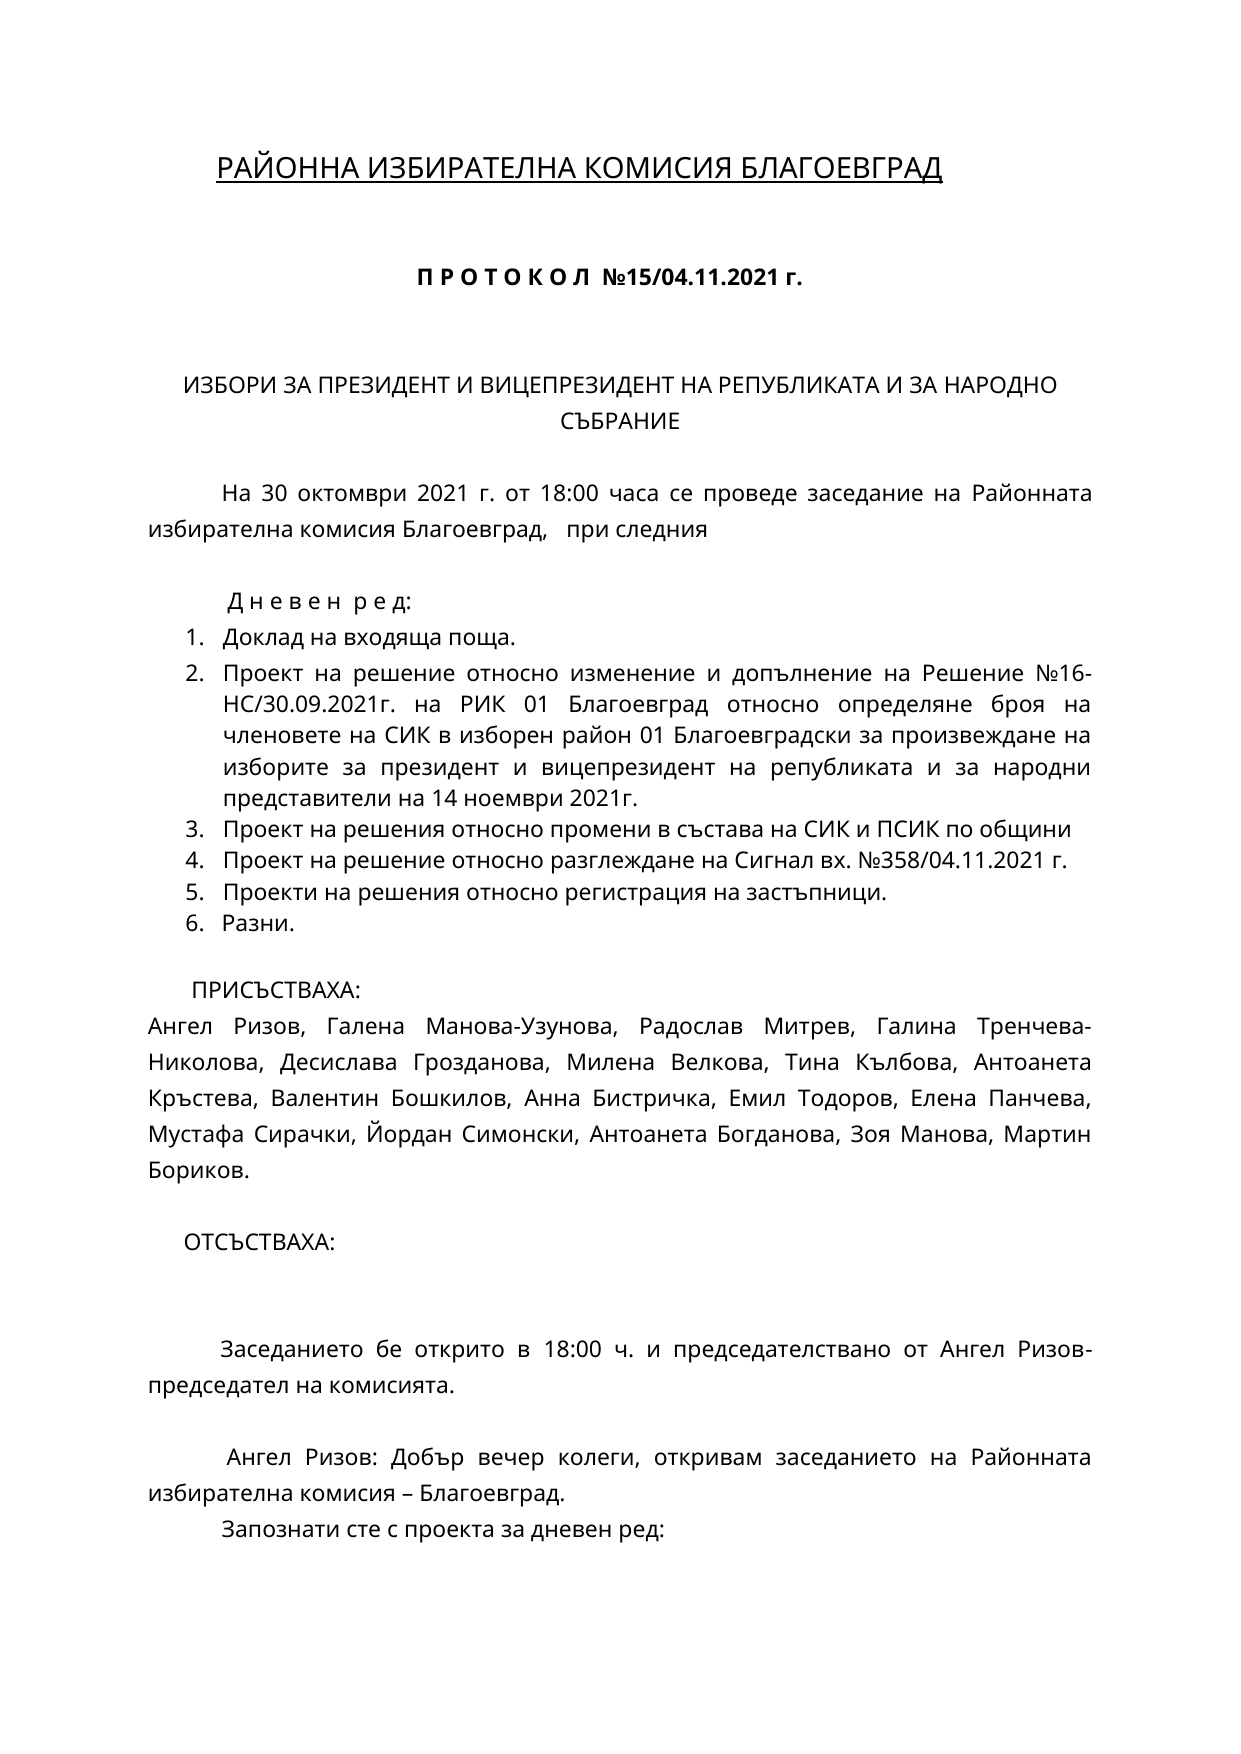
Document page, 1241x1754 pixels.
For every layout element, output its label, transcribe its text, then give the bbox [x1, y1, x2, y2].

list Проект на решение относно разглеждане на Сигнал вх. №358/04.11.2021 г. [185, 844, 1093, 875]
list Проект на решение относно изменение и допълнение на Решение №16-НС/30.09.2021г. на РИК 01 Благоевград относно определяне броя на членовете на СИК в изборен район 01 Благоевградски за произвеждане на изборите за президент и вицепрезидент на републиката и за народни представители на 14 ноември 2021г. [185, 657, 1093, 813]
text П Р О Т О К О Л №15/04.11.2021 г. [295, 261, 1093, 293]
list Проекти на решения относно регистрация на застъпници. [185, 875, 1093, 907]
text Запознати сте с проекта за дневен ред: [148, 1513, 1093, 1544]
list Разни. [139, 907, 1093, 938]
text РАЙОННА ИЗБИРАТЕЛНА КОМИСИЯ БЛАГОЕВГРАД [148, 148, 1093, 187]
text ИЗБОРИ ЗА ПРЕЗИДЕНТ И ВИЦЕПРЕЗИДЕНТ НА РЕПУБЛИКАТА И ЗА НАРОДНО СЪБРАНИЕ [148, 369, 1093, 436]
text ПРИСЪСТВАХА: [148, 974, 1093, 1005]
text Д н е в е н р е д: [148, 585, 1093, 616]
list Доклад на входяща поща. [185, 621, 1093, 652]
text На 30 октомври 2021 г. от 18:00 часа се проведе заседание на Районната избирателна комисия Благоевград, при следния [148, 477, 1093, 544]
text ОТСЪСТВАХА: [148, 1225, 1093, 1257]
text Ангел Ризов: Добър вечер колеги, откривам заседанието на Районната избирателна комисия – Благоевград. [148, 1441, 1093, 1508]
text Заседанието бе открито в 18:00 ч. и председателствано от Ангел Ризов-председател на комисията. [148, 1333, 1093, 1400]
list Проект на решения относно промени в състава на СИК и ПСИК по общини [185, 813, 1093, 844]
text Ангел Ризов, Галена Манова-Узунова, Радослав Митрев, Галина Тренчева-Николова, Десислава Грозданова, Милена Велкова, Тина Кълбова, Антоанета Кръстева, Валентин Бошкилов, Анна Бистричка, Емил Тодоров, Елена Панчева, Мустафа Сирачки, Йордан Симонски, Антоанета Богданова, Зоя Манова, Мартин Бориков. [148, 1010, 1093, 1185]
